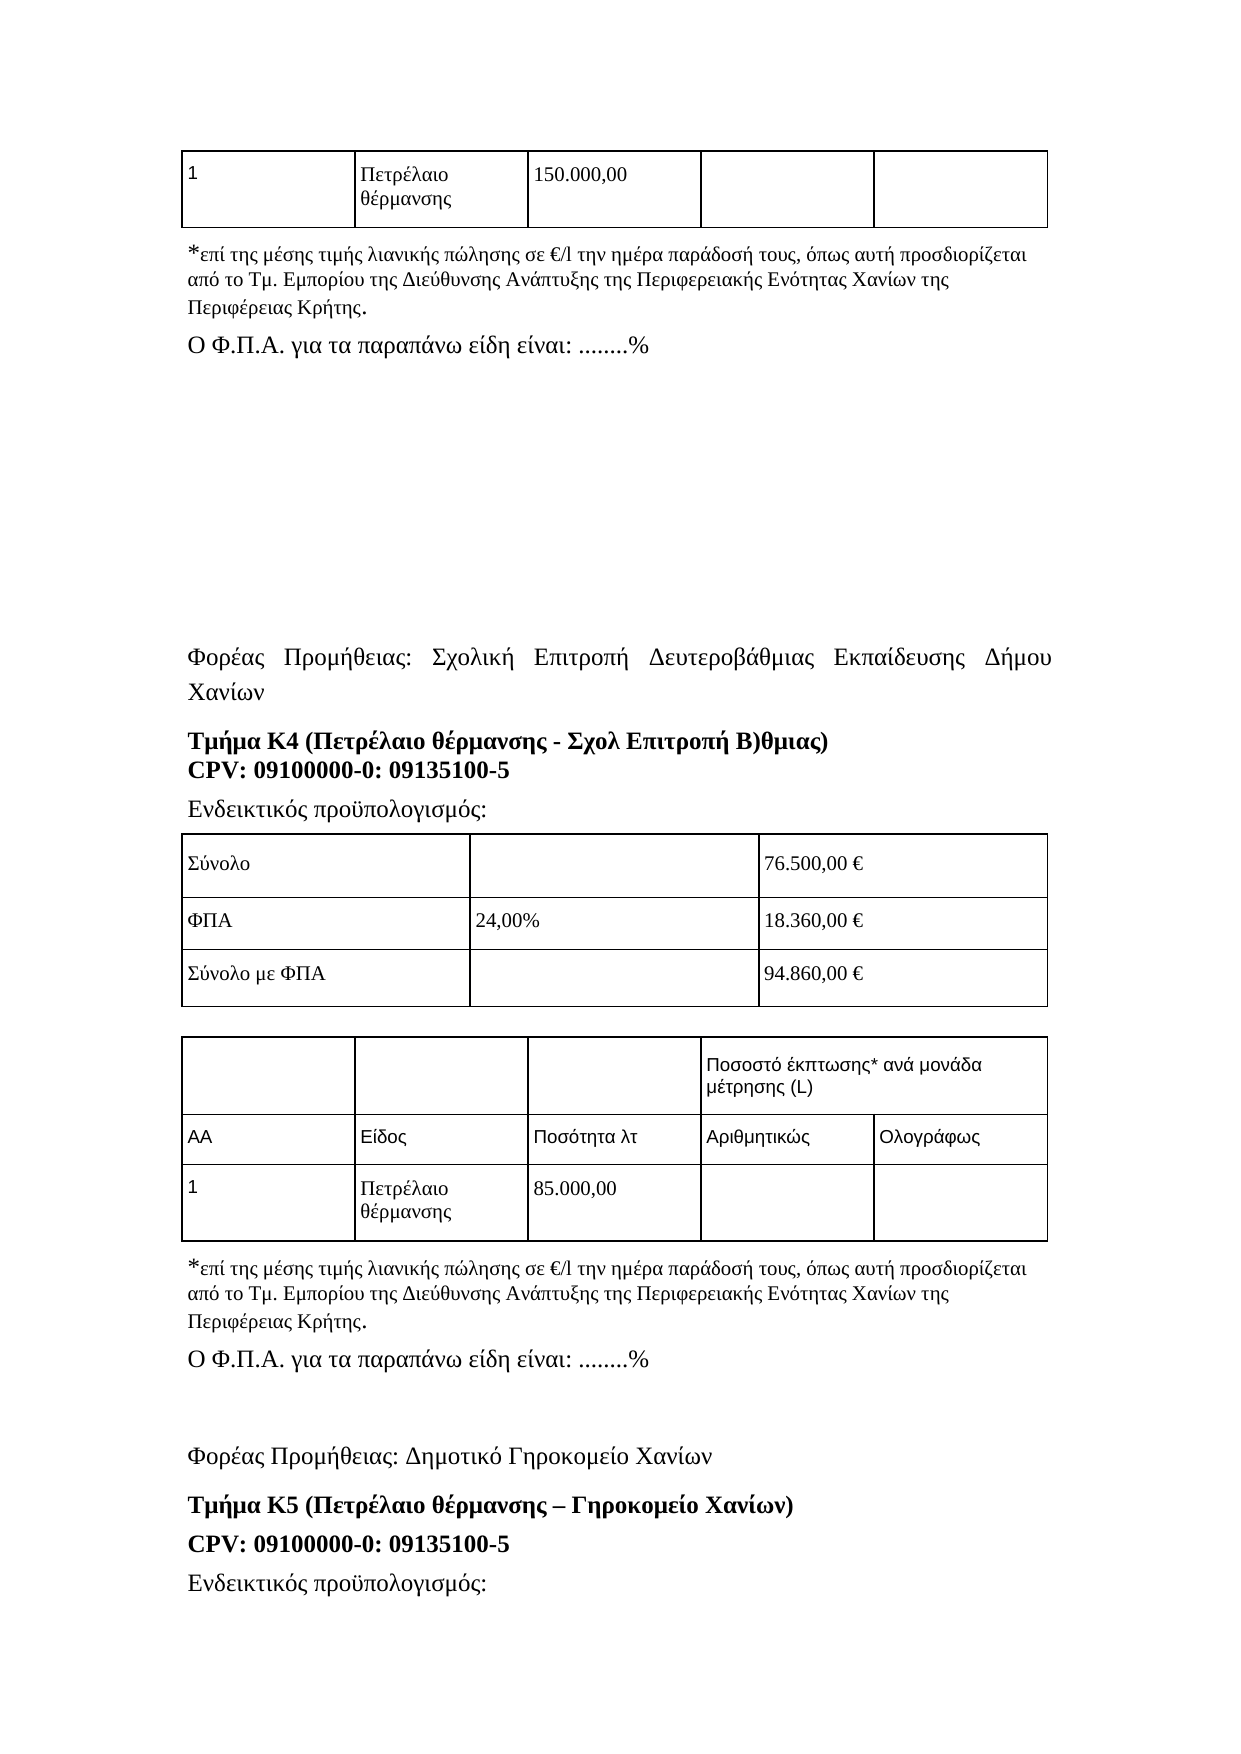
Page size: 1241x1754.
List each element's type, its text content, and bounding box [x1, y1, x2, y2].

text CPV: 09100000-0: 09135100-5 [187, 755, 1053, 784]
table_cell [875, 152, 1047, 226]
table_cell [471, 950, 758, 1006]
text *επί της μέσης τιμής λιανικής πώλησης σε €/l την ημέρα παράδοσή τους, όπως αυτή προσδιορίζεται από το Τμ. Εμπορίου της Διεύθυνσης Ανάπτυξης της Περιφερειακής Ενότητας Χανίων της Περιφέρειας Κρήτης. [187, 238, 1053, 320]
text Φορέας Προμήθειας: Δημοτικό Γηροκομείο Χανίων [187, 1441, 1053, 1470]
text CPV: 09100000-0: 09135100-5 [187, 1529, 1053, 1558]
table_cell 85.000,00 [529, 1165, 700, 1240]
text *επί της μέσης τιμής λιανικής πώλησης σε €/l την ημέρα παράδοσή τους, όπως αυτή προσδιορίζεται από το Τμ. Εμπορίου της Διεύθυνσης Ανάπτυξης της Περιφερειακής Ενότητας Χανίων της Περιφέρειας Κρήτης. [187, 1252, 1053, 1333]
table_cell Πετρέλαιο θέρμανσης [356, 152, 527, 226]
text Τμήμα Κ5 (Πετρέλαιο θέρμανσης – Γηροκομείο Χανίων) [187, 1490, 1053, 1519]
table_cell ΦΠΑ [183, 898, 469, 949]
table_header [529, 1038, 700, 1113]
text Ενδεικτικός προϋπολογισμός: [187, 1568, 1053, 1597]
table_cell 94.860,00 € [760, 950, 1047, 1006]
table_cell Σύνολο με ΦΠΑ [183, 950, 469, 1006]
table_header [471, 835, 758, 896]
text Ο Φ.Π.Α. για τα παραπάνω είδη είναι: ........% [187, 1344, 1053, 1373]
table_cell [702, 152, 873, 226]
table_cell [702, 1165, 873, 1240]
text Φορέας Προμήθειας: Σχολική Επιτροπή Δευτεροβάθμιας Εκπαίδευσης Δήμου Χανίων [187, 642, 1053, 706]
table_cell Ποσότητα λτ [529, 1115, 700, 1163]
table_cell 18.360,00 € [760, 898, 1047, 949]
table_cell 150.000,00 [529, 152, 700, 226]
table_cell [875, 1165, 1047, 1240]
text Τμήμα Κ4 (Πετρέλαιο θέρμανσης - Σχολ Επιτροπή B)θμιας) [187, 726, 1053, 755]
table_cell 1 [183, 1165, 354, 1240]
table_header [356, 1038, 527, 1113]
table_cell 1 [183, 152, 354, 226]
table_cell 24,00% [471, 898, 758, 949]
table_cell Πετρέλαιο θέρμανσης [356, 1165, 527, 1240]
text Ενδεικτικός προϋπολογισμός: [187, 794, 1053, 823]
table_header [183, 1038, 354, 1113]
table_header Ποσοστό έκπτωσης* ανά μονάδα μέτρησης (L) [702, 1038, 1047, 1113]
table_cell Ολογράφως [875, 1115, 1047, 1163]
text Ο Φ.Π.Α. για τα παραπάνω είδη είναι: ........% [187, 330, 1053, 359]
table_header 76.500,00 € [760, 835, 1047, 896]
table_header Σύνολο [183, 835, 469, 896]
table_cell Αριθμητικώς [702, 1115, 873, 1163]
table_cell Είδος [356, 1115, 527, 1163]
table_cell ΑΑ [183, 1115, 354, 1163]
